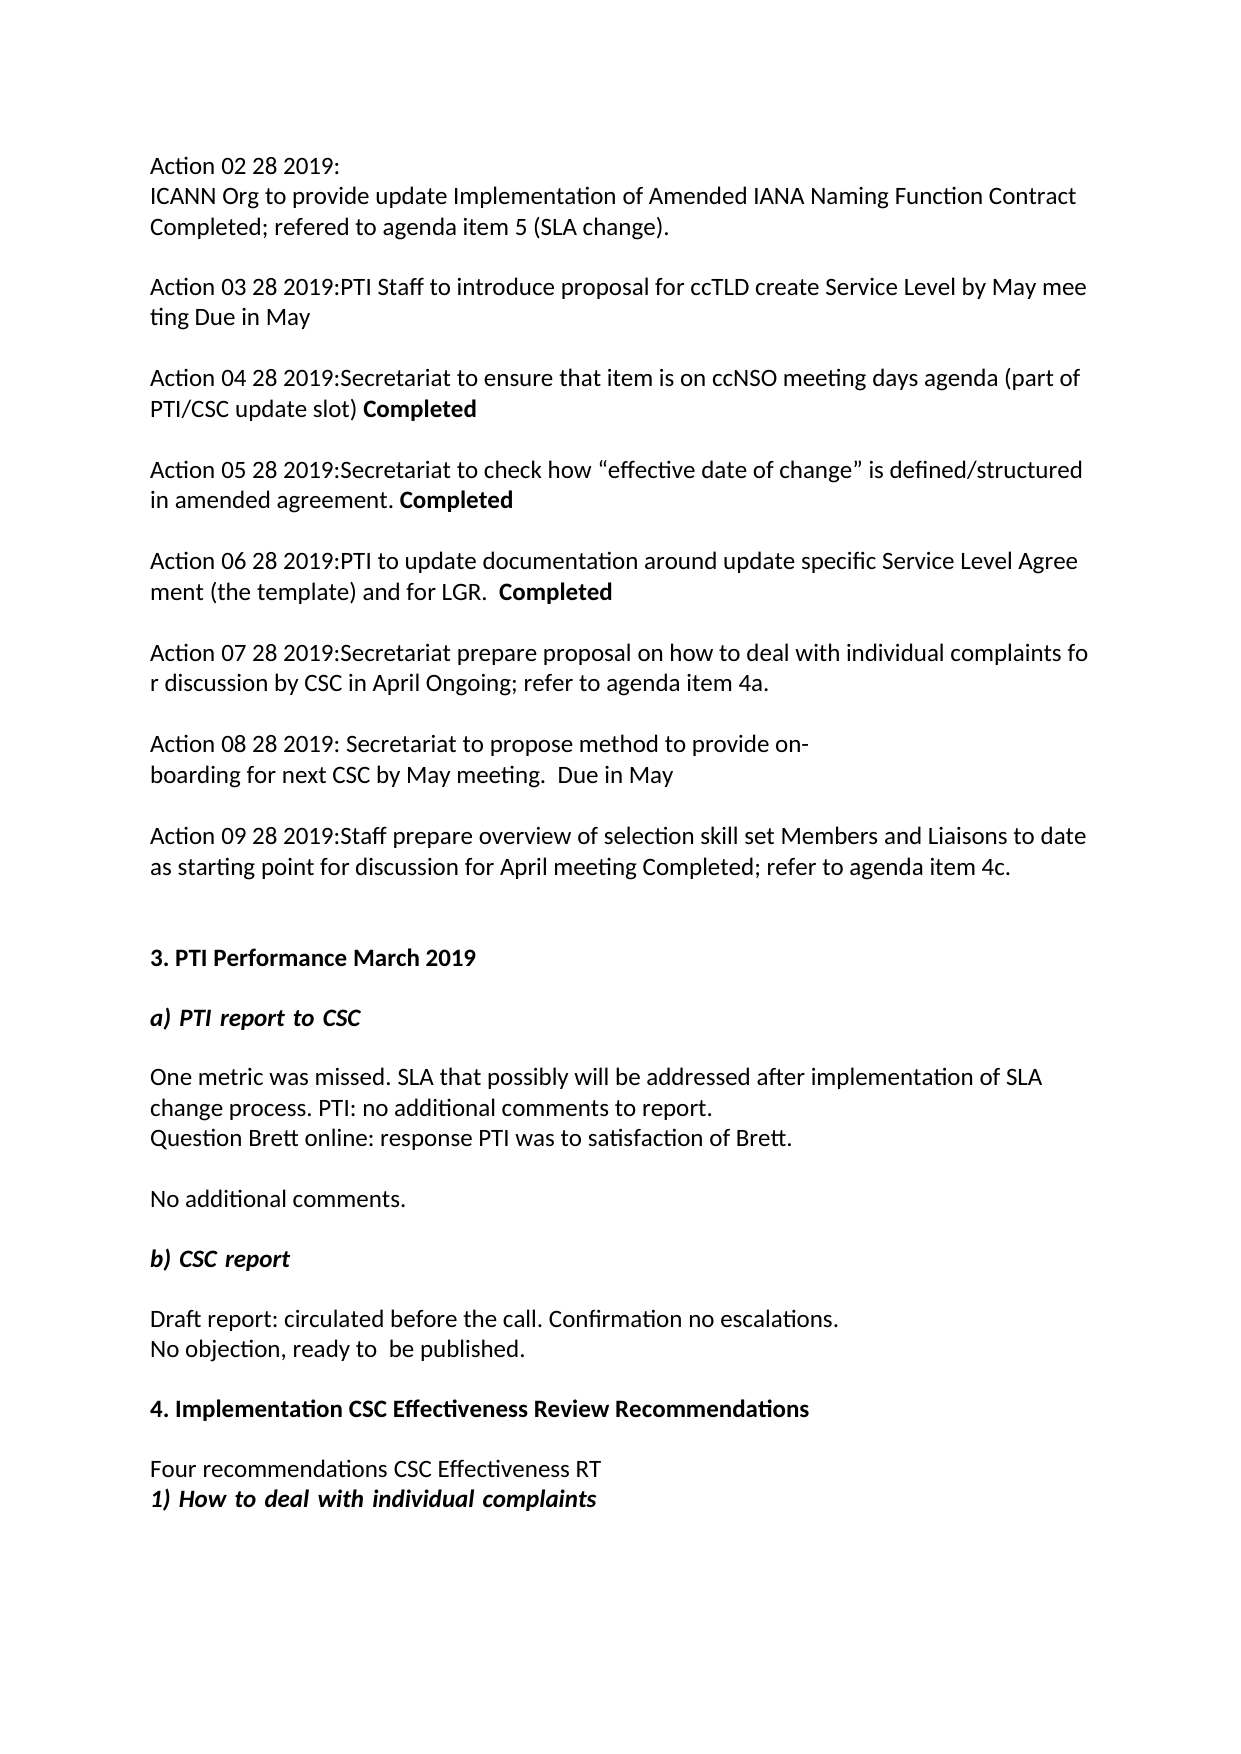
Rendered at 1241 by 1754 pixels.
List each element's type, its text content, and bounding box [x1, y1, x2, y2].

text Four recommendations CSC Effectiveness RT 1) How to deal with individual complaints [150, 1453, 1090, 1514]
text 4. Implementation CSC Effectiveness Review Recommendations [150, 1393, 1090, 1424]
text Action 06 28 2019:PTI to update documentation around update specific Service Level Agreement (the template) and for LGR. Completed [150, 515, 1090, 606]
text a) PTI report to CSC [150, 1002, 1090, 1032]
text 3. PTI Performance March 2019 [150, 942, 1090, 973]
text Action 09 28 2019:Staff prepare overview of selection skill set Members and Liaisons to date as starting point for discussion for April meeting Completed; refer to agenda item 4c. [150, 789, 1090, 881]
text No additional comments. [150, 1153, 1090, 1214]
text Action 05 28 2019:Secretariat to check how “effective date of change” is defined/structured in amended agreement. Completed [150, 423, 1090, 515]
text Draft report: circulated before the call. Confirmation no escalations. No objection, ready to be published. [150, 1303, 1090, 1364]
text b) CSC report [150, 1243, 1090, 1274]
text One metric was missed. SLA that possibly will be addressed after implementation of SLA change process. PTI: no additional comments to report. [150, 1062, 1090, 1123]
text Action 04 28 2019:Secretariat to ensure that item is on ccNSO meeting days agenda (part of PTI/CSC update slot) Completed [150, 332, 1090, 423]
text Question Brett online: response PTI was to satisfaction of Brett. [150, 1123, 1090, 1153]
text Action 07 28 2019:Secretariat prepare proposal on how to deal with individual complaints for discussion by CSC in April Ongoing; refer to agenda item 4a. [150, 606, 1090, 698]
text Action 03 28 2019:PTI Staff to introduce proposal for ccTLD create Service Level by May meeting Due in May [150, 271, 1090, 332]
text Action 02 28 2019: ICANN Org to provide update Implementation of Amended IANA Naming Function Contract Completed; refered to agenda item 5 (SLA change). [150, 150, 1090, 242]
text Action 08 28 2019: Secretariat to propose method to provide on-boarding for next CSC by May meeting. Due in May [150, 698, 1090, 789]
